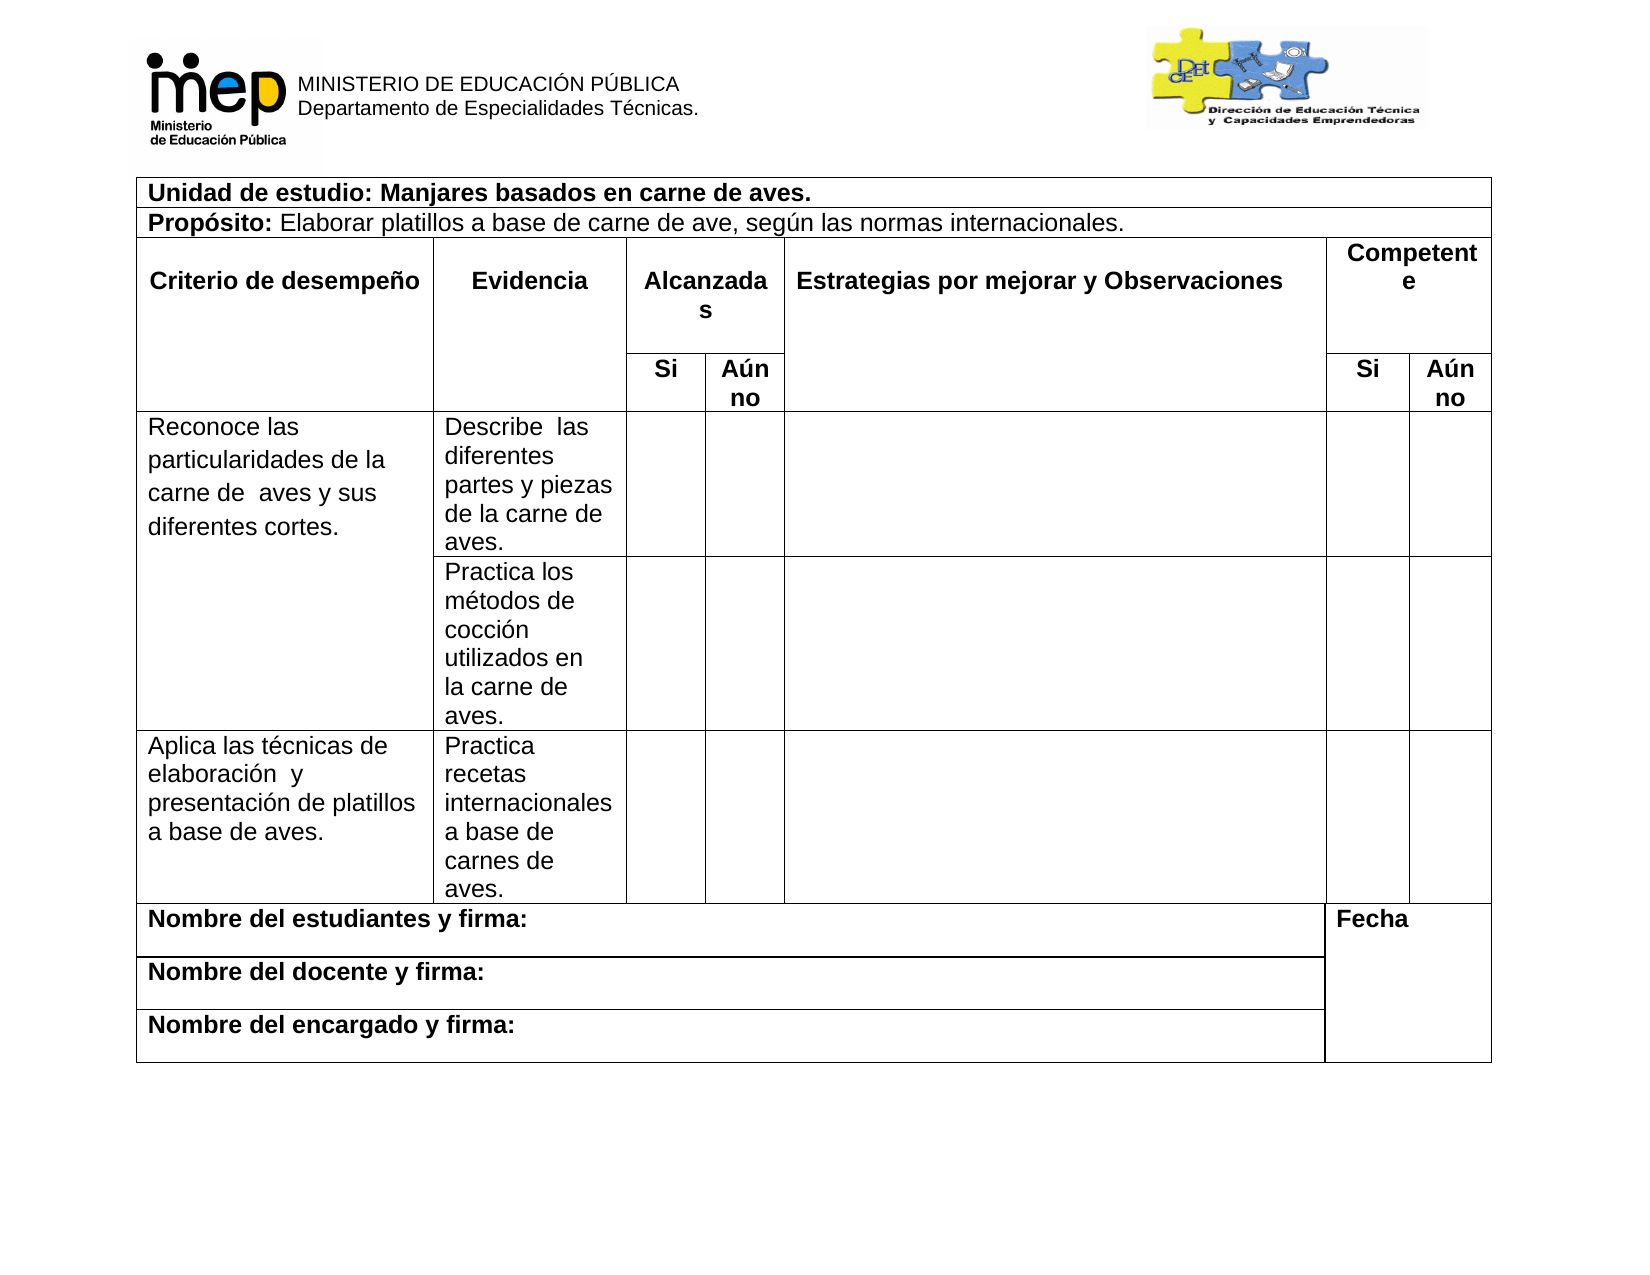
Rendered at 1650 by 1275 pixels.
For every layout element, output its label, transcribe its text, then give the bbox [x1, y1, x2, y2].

table_cell Alcanzadas [627, 238, 784, 353]
table_cell Nombre del estudiantes y firma: [137, 904, 1324, 956]
table_cell Nombre del encargado y firma: [137, 1010, 1324, 1062]
picture [128, 37, 325, 185]
table_cell Estrategias por mejorar y Observaciones [785, 238, 1326, 411]
table_cell Nombre del docente y firma: [137, 958, 1324, 1009]
table_cell Practica los métodos de cocción utilizados en la carne de aves. [434, 557, 626, 730]
table_cell Criterio de desempeño [137, 238, 433, 411]
table_cell [627, 412, 705, 556]
table_cell Practica recetas internacionales a base de carnes de aves. [434, 731, 626, 903]
table_cell [785, 731, 1326, 903]
table_cell [627, 557, 705, 730]
table_cell [1410, 557, 1491, 730]
table_cell [706, 557, 784, 730]
table_cell Evidencia [434, 238, 626, 411]
table_cell [1327, 412, 1409, 556]
table_cell Aún no [1410, 354, 1491, 411]
table_cell [706, 412, 784, 556]
picture [1146, 26, 1429, 156]
table_cell Competente [1327, 238, 1491, 353]
table_cell Aún no [706, 354, 784, 411]
table_header Unidad de estudio: Manjares basados en carne de aves. [137, 178, 1491, 207]
table_cell [706, 731, 784, 903]
table_cell [627, 731, 705, 903]
table_cell [1327, 557, 1409, 730]
table_cell Reconoce las particularidades de la carne de aves y sus diferentes cortes. [137, 412, 433, 730]
table_cell Fecha [1326, 904, 1491, 1062]
table_cell Describe las diferentes partes y piezas de la carne de aves. [434, 412, 626, 556]
table_cell Aplica las técnicas de elaboración y presentación de platillos a base de aves. [137, 731, 433, 903]
table_cell Propósito: Elaborar platillos a base de carne de ave, según las normas internacionales. [137, 208, 1491, 237]
table_cell [1410, 412, 1491, 556]
table_cell Si [1327, 354, 1409, 411]
table_cell [1410, 731, 1491, 903]
table_cell [785, 412, 1326, 556]
table_cell Si [627, 354, 705, 411]
table_cell [1327, 731, 1409, 903]
table_cell [785, 557, 1326, 730]
